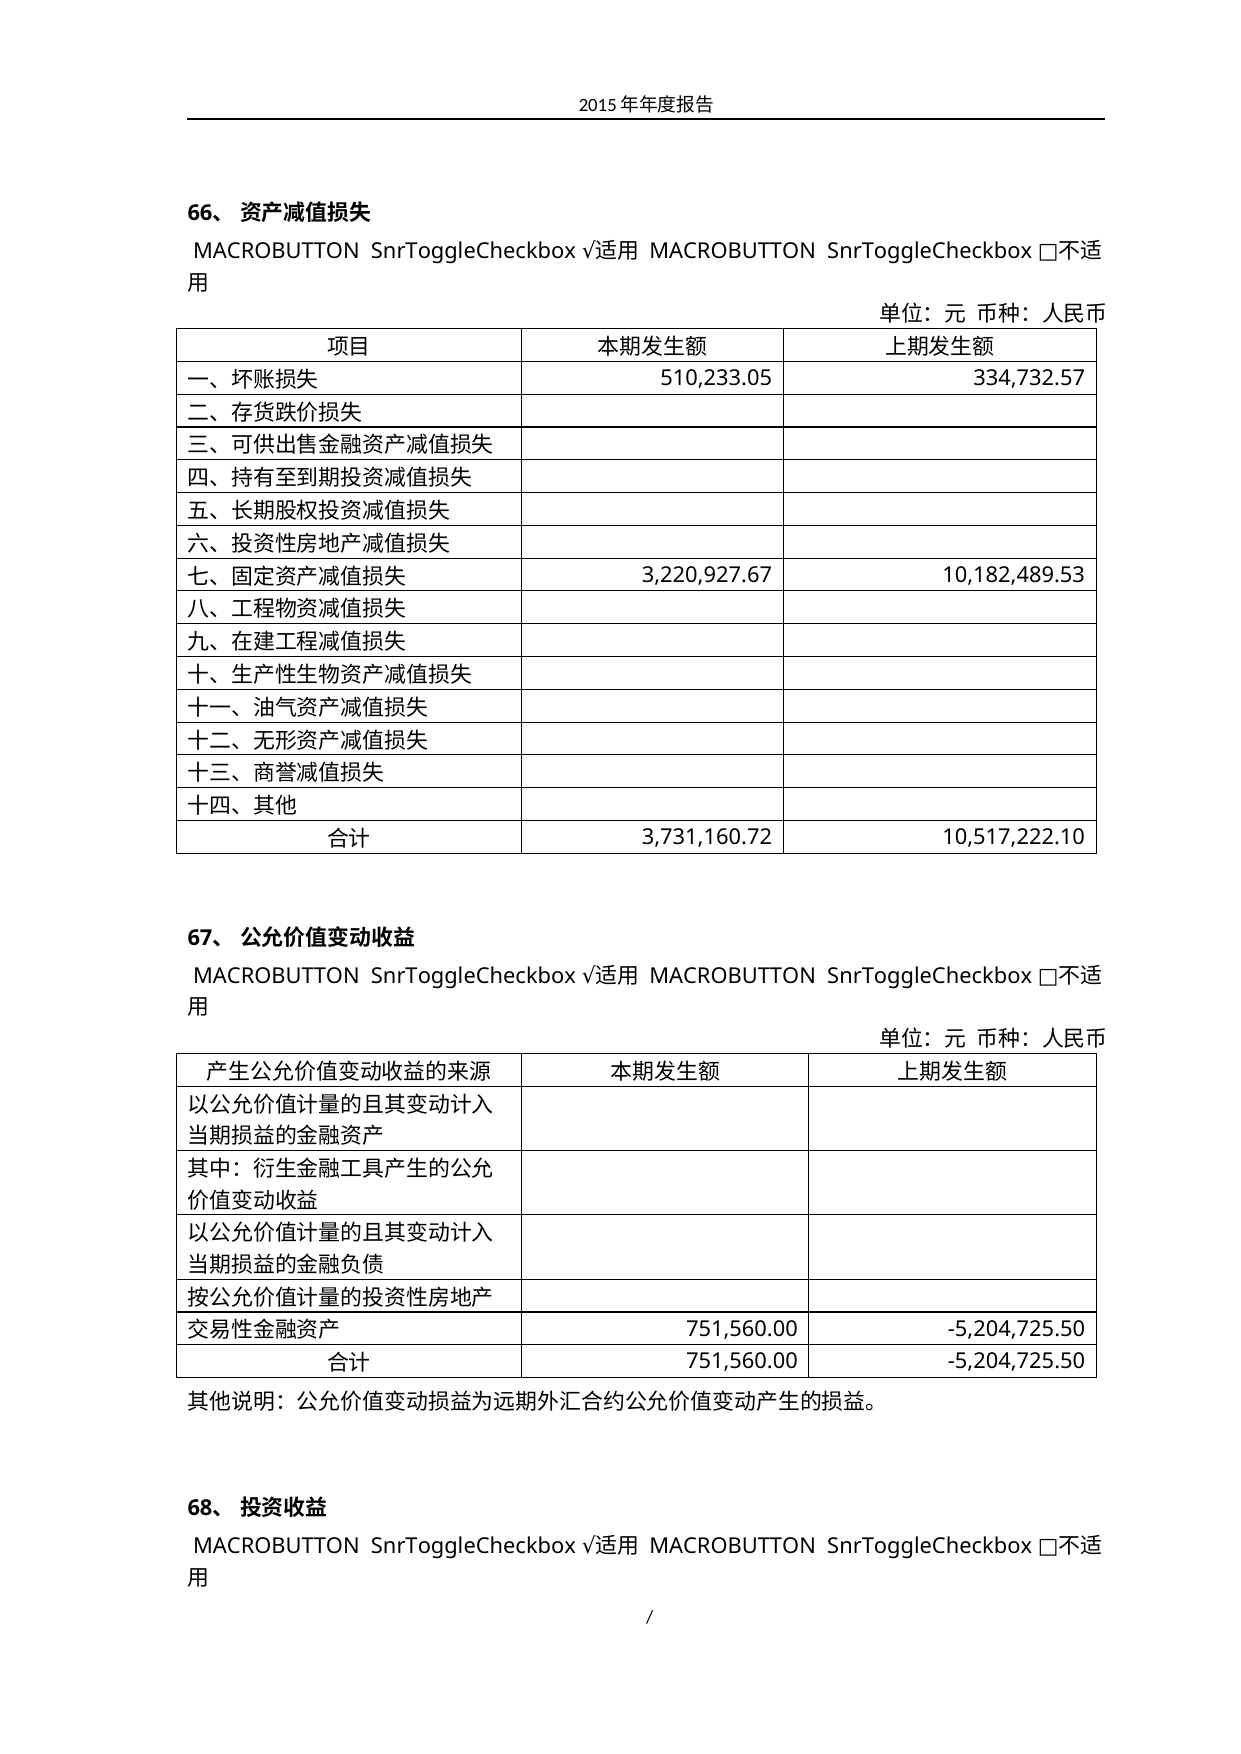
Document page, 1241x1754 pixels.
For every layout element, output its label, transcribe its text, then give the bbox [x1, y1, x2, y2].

subtitle 投资收益 [187, 1490, 1107, 1522]
